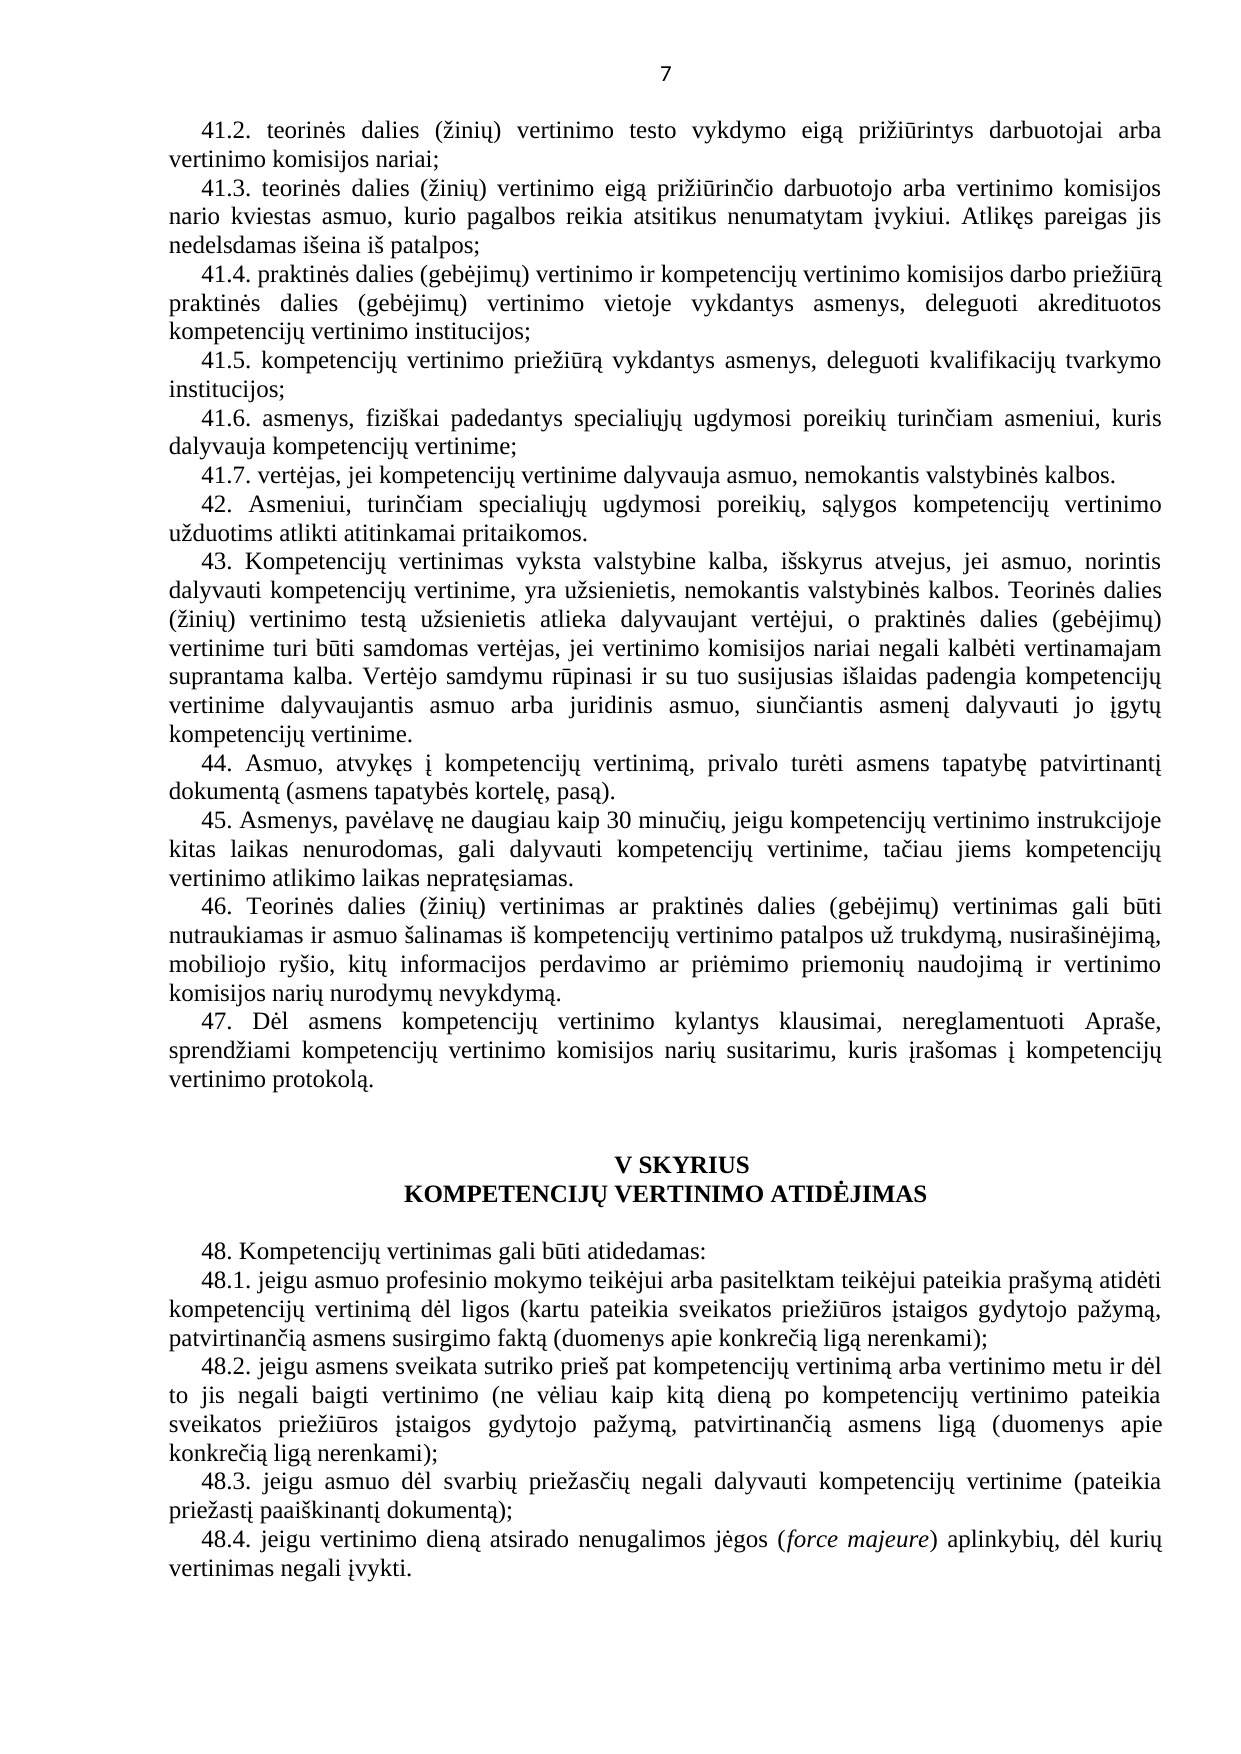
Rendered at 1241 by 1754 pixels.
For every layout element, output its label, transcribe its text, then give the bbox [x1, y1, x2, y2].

text 45. Asmenys, pavėlavę ne daugiau kaip 30 minučių, jeigu kompetencijų vertinimo instrukcijoje kitas laikas nenurodomas, gali dalyvauti kompetencijų vertinime, tačiau jiems kompetencijų vertinimo atlikimo laikas nepratęsiamas. [169, 805, 1162, 891]
text 41.6. asmenys, fiziškai padedantys specialiųjų ugdymosi poreikių turinčiam asmeniui, kuris dalyvauja kompetencijų vertinime; [169, 403, 1162, 460]
text 41.4. praktinės dalies (gebėjimų) vertinimo ir kompetencijų vertinimo komisijos darbo priežiūrą praktinės dalies (gebėjimų) vertinimo vietoje vykdantys asmenys, deleguoti akredituotos kompetencijų vertinimo institucijos; [169, 259, 1162, 345]
text 43. Kompetencijų vertinimas vyksta valstybine kalba, išskyrus atvejus, jei asmuo, norintis dalyvauti kompetencijų vertinime, yra užsienietis, nemokantis valstybinės kalbos. Teorinės dalies (žinių) vertinimo testą užsienietis atlieka dalyvaujant vertėjui, o praktinės dalies (gebėjimų) vertinime turi būti samdomas vertėjas, jei vertinimo komisijos nariai negali kalbėti vertinamajam suprantama kalba. Vertėjo samdymu rūpinasi ir su tuo susijusias išlaidas padengia kompetencijų vertinime dalyvaujantis asmuo arba juridinis asmuo, siunčiantis asmenį dalyvauti jo įgytų kompetencijų vertinime. [169, 546, 1162, 748]
text KOMPETENCIJŲ VERTINIMO ATIDĖJIMAS [169, 1179, 1162, 1208]
text 46. Teorinės dalies (žinių) vertinimas ar praktinės dalies (gebėjimų) vertinimas gali būti nutraukiamas ir asmuo šalinamas iš kompetencijų vertinimo patalpos už trukdymą, nusirašinėjimą, mobiliojo ryšio, kitų informacijos perdavimo ar priėmimo priemonių naudojimą ir vertinimo komisijos narių nurodymų nevykdymą. [169, 891, 1162, 1006]
text 48.2. jeigu asmens sveikata sutriko prieš pat kompetencijų vertinimą arba vertinimo metu ir dėl to jis negali baigti vertinimo (ne vėliau kaip kitą dieną po kompetencijų vertinimo pateikia sveikatos priežiūros įstaigos gydytojo pažymą, patvirtinančią asmens ligą (duomenys apie konkrečią ligą nerenkami); [169, 1351, 1162, 1466]
text 48.3. jeigu asmuo dėl svarbių priežasčių negali dalyvauti kompetencijų vertinime (pateikia priežastį paaiškinantį dokumentą); [169, 1466, 1162, 1524]
text 47. Dėl asmens kompetencijų vertinimo kylantys klausimai, nereglamentuoti Apraše, sprendžiami kompetencijų vertinimo komisijos narių susitarimu, kuris įrašomas į kompetencijų vertinimo protokolą. [169, 1006, 1162, 1093]
text 41.7. vertėjas, jei kompetencijų vertinime dalyvauja asmuo, nemokantis valstybinės kalbos. [169, 460, 1162, 489]
text 44. Asmuo, atvykęs į kompetencijų vertinimą, privalo turėti asmens tapatybę patvirtinantį dokumentą (asmens tapatybės kortelę, pasą). [169, 748, 1162, 805]
text V SKYRIUS [169, 1150, 1162, 1179]
text 41.5. kompetencijų vertinimo priežiūrą vykdantys asmenys, deleguoti kvalifikacijų tvarkymo institucijos; [169, 345, 1162, 403]
text 42. Asmeniui, turinčiam specialiųjų ugdymosi poreikių, sąlygos kompetencijų vertinimo užduotims atlikti atitinkamai pritaikomos. [169, 489, 1162, 546]
text 41.2. teorinės dalies (žinių) vertinimo testo vykdymo eigą prižiūrintys darbuotojai arba vertinimo komisijos nariai; [169, 115, 1162, 173]
text 41.3. teorinės dalies (žinių) vertinimo eigą prižiūrinčio darbuotojo arba vertinimo komisijos nario kviestas asmuo, kurio pagalbos reikia atsitikus nenumatytam įvykiui. Atlikęs pareigas jis nedelsdamas išeina iš patalpos; [169, 173, 1162, 259]
text 48. Kompetencijų vertinimas gali būti atidedamas: [169, 1236, 1162, 1265]
text 48.4. jeigu vertinimo dieną atsirado nenugalimos jėgos (force majeure) aplinkybių, dėl kurių vertinimas negali įvykti. [169, 1524, 1162, 1581]
text 48.1. jeigu asmuo profesinio mokymo teikėjui arba pasitelktam teikėjui pateikia prašymą atidėti kompetencijų vertinimą dėl ligos (kartu pateikia sveikatos priežiūros įstaigos gydytojo pažymą, patvirtinančią asmens susirgimo faktą (duomenys apie konkrečią ligą nerenkami); [169, 1265, 1162, 1351]
